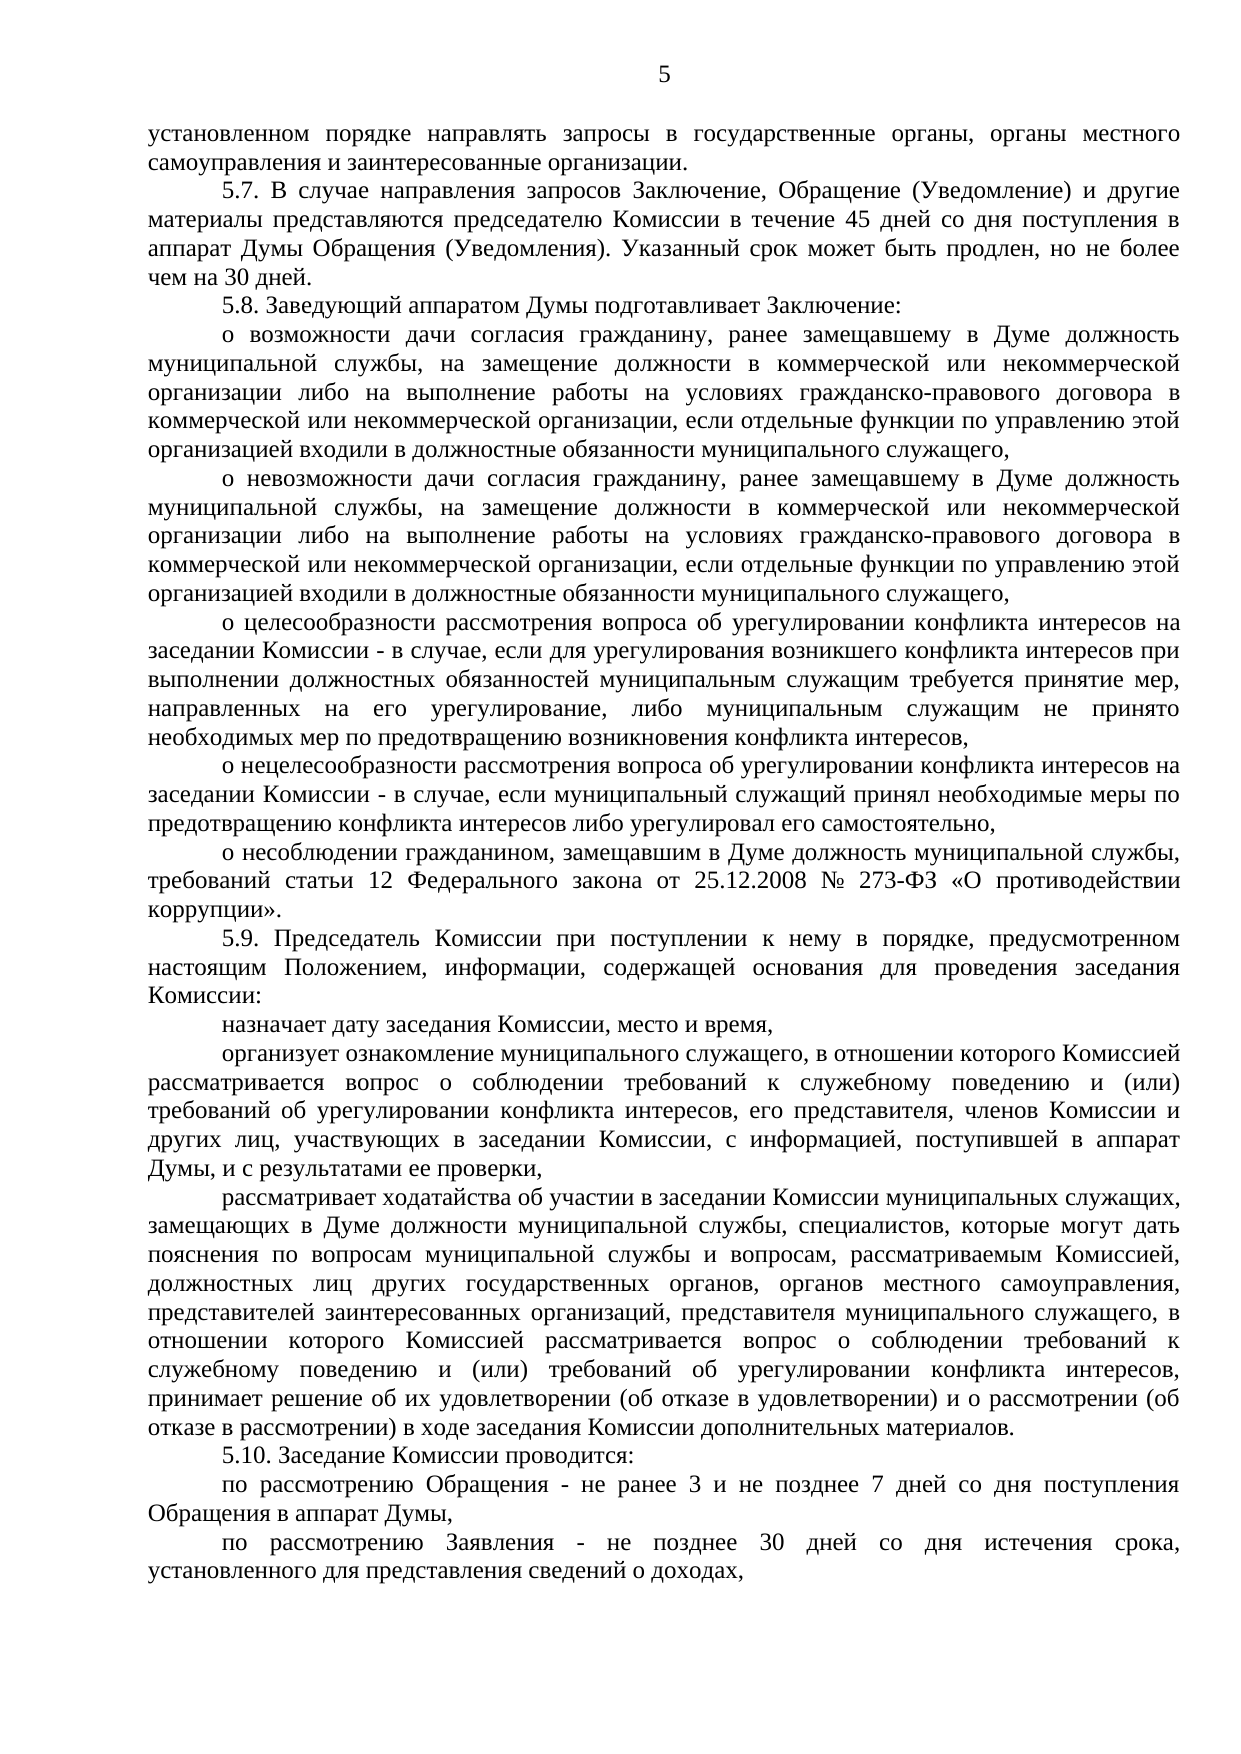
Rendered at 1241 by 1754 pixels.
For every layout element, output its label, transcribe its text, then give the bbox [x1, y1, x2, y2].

text организует ознакомление муниципального служащего, в отношении которого Комиссией рассматривается вопрос о соблюдении требований к служебному поведению и (или) требований об урегулировании конфликта интересов, его представителя, членов Комиссии и других лиц, участвующих в заседании Комиссии, с информацией, поступившей в аппарат Думы, и с результатами ее проверки, [148, 1038, 1181, 1182]
text 5.10. Заседание Комиссии проводится: [148, 1441, 1181, 1469]
text 5.7. В случае направления запросов Заключение, Обращение (Уведомление) и другие материалы представляются председателю Комиссии в течение 45 дней со дня поступления в аппарат Думы Обращения (Уведомления). Указанный срок может быть продлен, но не более чем на 30 дней. [148, 176, 1181, 291]
text о целесообразности рассмотрения вопроса об урегулировании конфликта интересов на заседании Комиссии - в случае, если для урегулирования возникшего конфликта интересов при выполнении должностных обязанностей муниципальным служащим требуется принятие мер, направленных на его урегулирование, либо муниципальным служащим не принято необходимых мер по предотвращению возникновения конфликта интересов, [148, 607, 1181, 751]
text рассматривает ходатайства об участии в заседании Комиссии муниципальных служащих, замещающих в Думе должности муниципальной службы, специалистов, которые могут дать пояснения по вопросам муниципальной службы и вопросам, рассматриваемым Комиссией, должностных лиц других государственных органов, органов местного самоуправления, представителей заинтересованных организаций, представителя муниципального служащего, в отношении которого Комиссией рассматривается вопрос о соблюдении требований к служебному поведению и (или) требований об урегулировании конфликта интересов, принимает решение об их удовлетворении (об отказе в удовлетворении) и о рассмотрении (об отказе в рассмотрении) в ходе заседания Комиссии дополнительных материалов. [148, 1182, 1181, 1441]
text по рассмотрению Заявления - не позднее 30 дней со дня истечения срока, установленного для представления сведений о доходах, [148, 1527, 1181, 1584]
text о невозможности дачи согласия гражданину, ранее замещавшему в Думе должность муниципальной службы, на замещение должности в коммерческой или некоммерческой организации либо на выполнение работы на условиях гражданско-правового договора в коммерческой или некоммерческой организации, если отдельные функции по управлению этой организацией входили в должностные обязанности муниципального служащего, [148, 463, 1181, 607]
text 5.8. Заведующий аппаратом Думы подготавливает Заключение: [148, 291, 1181, 319]
text о нецелесообразности рассмотрения вопроса об урегулировании конфликта интересов на заседании Комиссии - в случае, если муниципальный служащий принял необходимые меры по предотвращению конфликта интересов либо урегулировал его самостоятельно, [148, 751, 1181, 837]
text по рассмотрению Обращения - не ранее 3 и не позднее 7 дней со дня поступления Обращения в аппарат Думы, [148, 1469, 1181, 1527]
text о несоблюдении гражданином, замещавшим в Думе должность муниципальной службы, требований статьи 12 Федерального закона от 25.12.2008 № 273-ФЗ «О противодействии коррупции». [148, 837, 1181, 923]
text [148, 118, 1181, 176]
text о возможности дачи согласия гражданину, ранее замещавшему в Думе должность муниципальной службы, на замещение должности в коммерческой или некоммерческой организации либо на выполнение работы на условиях гражданско-правового договора в коммерческой или некоммерческой организации, если отдельные функции по управлению этой организацией входили в должностные обязанности муниципального служащего, [148, 319, 1181, 463]
text 5.9. Председатель Комиссии при поступлении к нему в порядке, предусмотренном настоящим Положением, информации, содержащей основания для проведения заседания Комиссии: [148, 923, 1181, 1009]
text назначает дату заседания Комиссии, место и время, [148, 1009, 1181, 1038]
